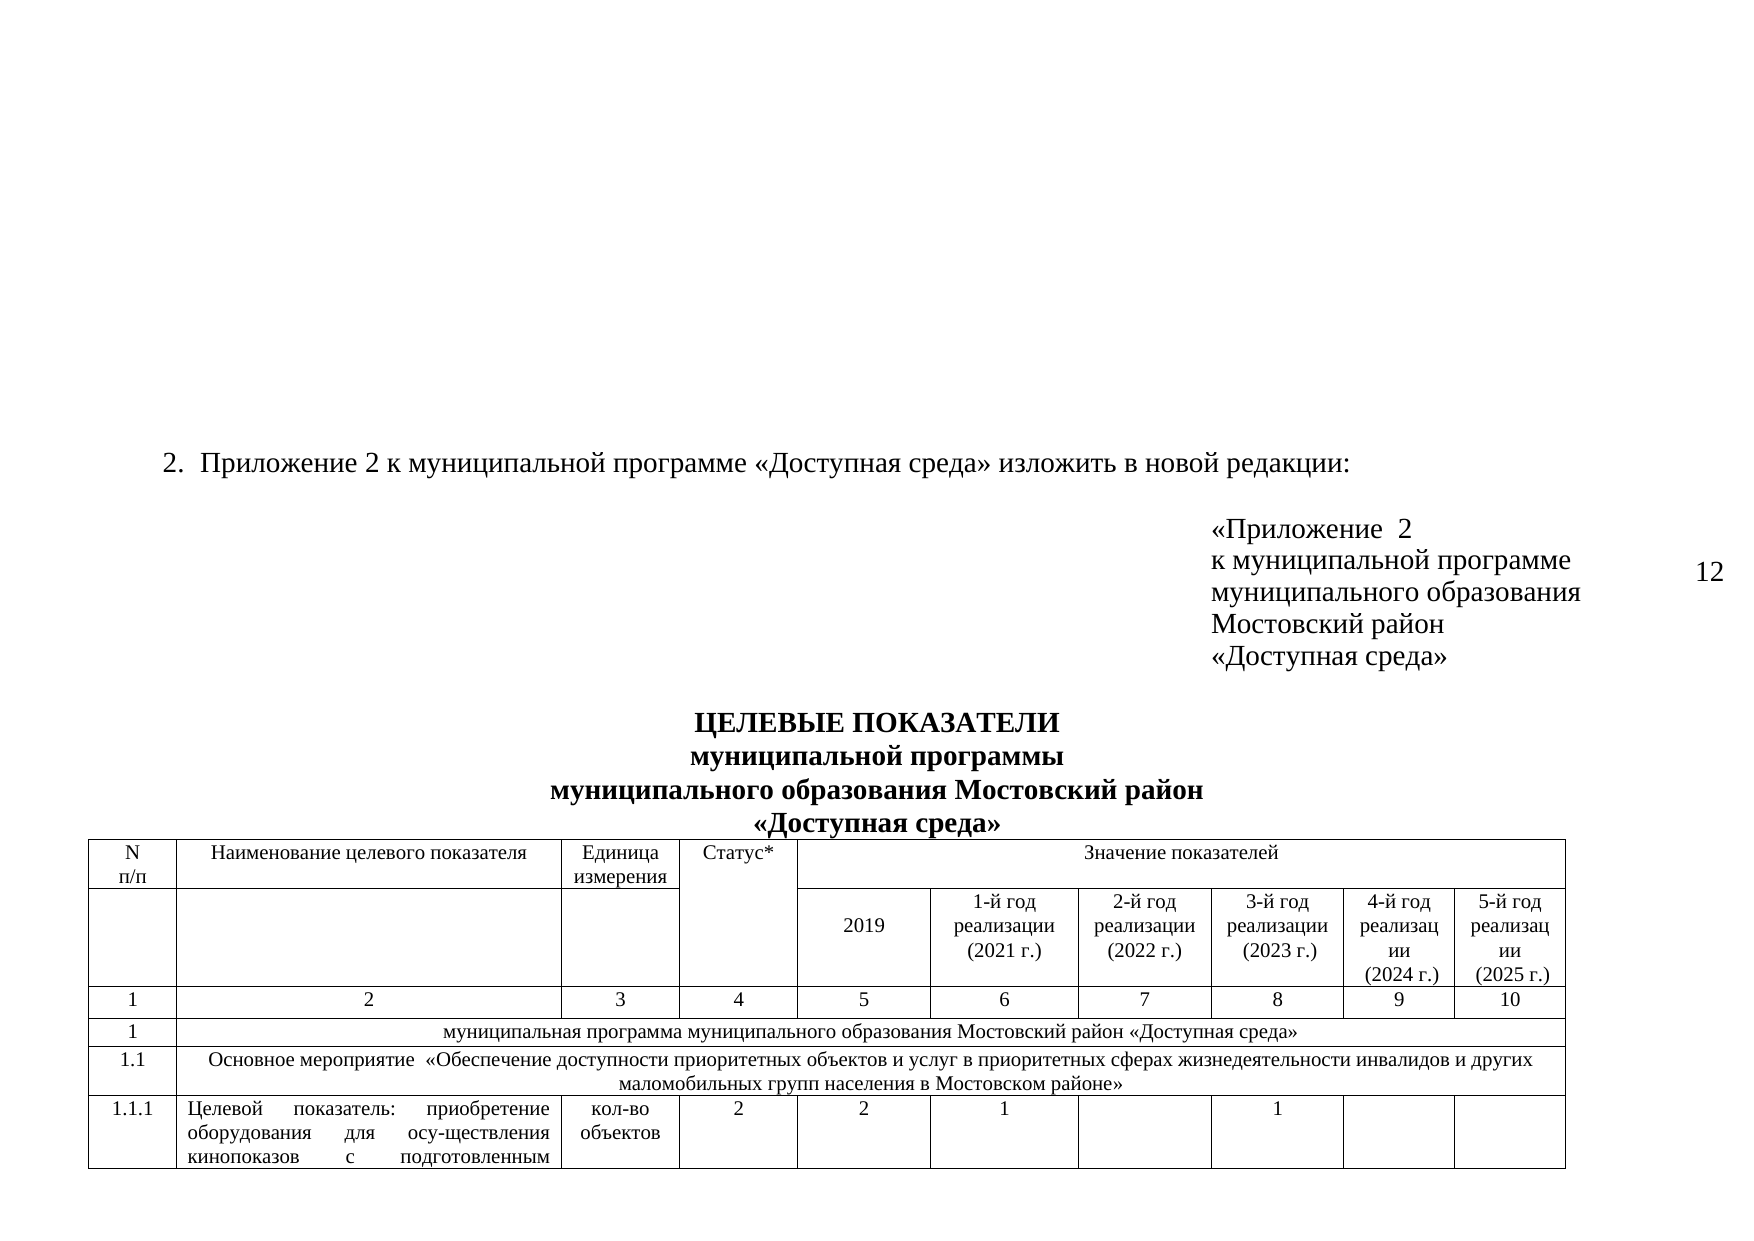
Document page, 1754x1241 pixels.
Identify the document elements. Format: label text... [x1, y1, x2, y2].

table_cell 10 [1455, 987, 1565, 1018]
table_cell 3-й год реализации (2023 г.) [1212, 889, 1343, 986]
text «Доступная среда» [1211, 640, 1665, 671]
text Мостовский район [1211, 608, 1665, 640]
table_cell 2 [177, 987, 561, 1018]
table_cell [177, 1096, 561, 1168]
table_cell 2 [798, 1096, 930, 1168]
table_cell 1.1.1 [89, 1096, 176, 1168]
table_header Статус* [680, 840, 797, 986]
table_cell 1 [89, 987, 176, 1018]
text муниципального образования Мостовский район [89, 772, 1665, 806]
list Приложение 2 к муниципальной программе «Доступная среда» изложить в новой редакции: [162, 446, 1680, 479]
table_cell [89, 889, 176, 986]
table_cell 1 [931, 1096, 1078, 1168]
text «Доступная среда» [89, 806, 1665, 839]
table_cell 1.1 [89, 1047, 176, 1095]
table_cell 8 [1212, 987, 1343, 1018]
table_cell 2019 [798, 889, 930, 986]
table_cell Основное мероприятие «Обеспечение доступности приоритетных объектов и услуг в приоритетных сферах жизнедеятельности инвалидов и других маломобильных групп населения в Мостовском районе» [177, 1047, 1565, 1095]
text «Приложение 2 [1211, 513, 1665, 544]
table_cell [177, 889, 561, 986]
table_cell 6 [931, 987, 1078, 1018]
table_cell [1344, 1096, 1454, 1168]
table_header Значение показателей [798, 840, 1565, 888]
table_cell 2 [680, 1096, 797, 1168]
table_cell 5-й год реализации (2025 г.) [1455, 889, 1565, 986]
text муниципального образования [1211, 576, 1665, 608]
table_cell 1 [1212, 1096, 1343, 1168]
table_cell 4 [680, 987, 797, 1018]
table_cell 7 [1079, 987, 1211, 1018]
table_header Единица измерения [562, 840, 679, 888]
table_cell 5 [798, 987, 930, 1018]
text к муниципальной программе [1211, 544, 1665, 576]
table_cell 1-й год реализации (2021 г.) [931, 889, 1078, 986]
text муниципальной программы [89, 738, 1665, 772]
table_cell [1455, 1096, 1565, 1168]
table_cell кол-во объектов [562, 1096, 679, 1168]
table_cell 3 [562, 987, 679, 1018]
table_cell 2-й год реализации (2022 г.) [1079, 889, 1211, 986]
table_header N п/п [89, 840, 176, 888]
table_cell [1079, 1096, 1211, 1168]
table_cell 9 [1344, 987, 1454, 1018]
table_header Наименование целевого показателя [177, 840, 561, 888]
table_cell 4-й год реализации (2024 г.) [1344, 889, 1454, 986]
text ЦЕЛЕВЫЕ ПОКАЗАТЕЛИ [89, 705, 1665, 738]
table_cell 1 [89, 1019, 176, 1046]
table_cell [562, 889, 679, 986]
table_cell муниципальная программа муниципального образования Мостовский район «Доступная среда» [177, 1019, 1565, 1046]
